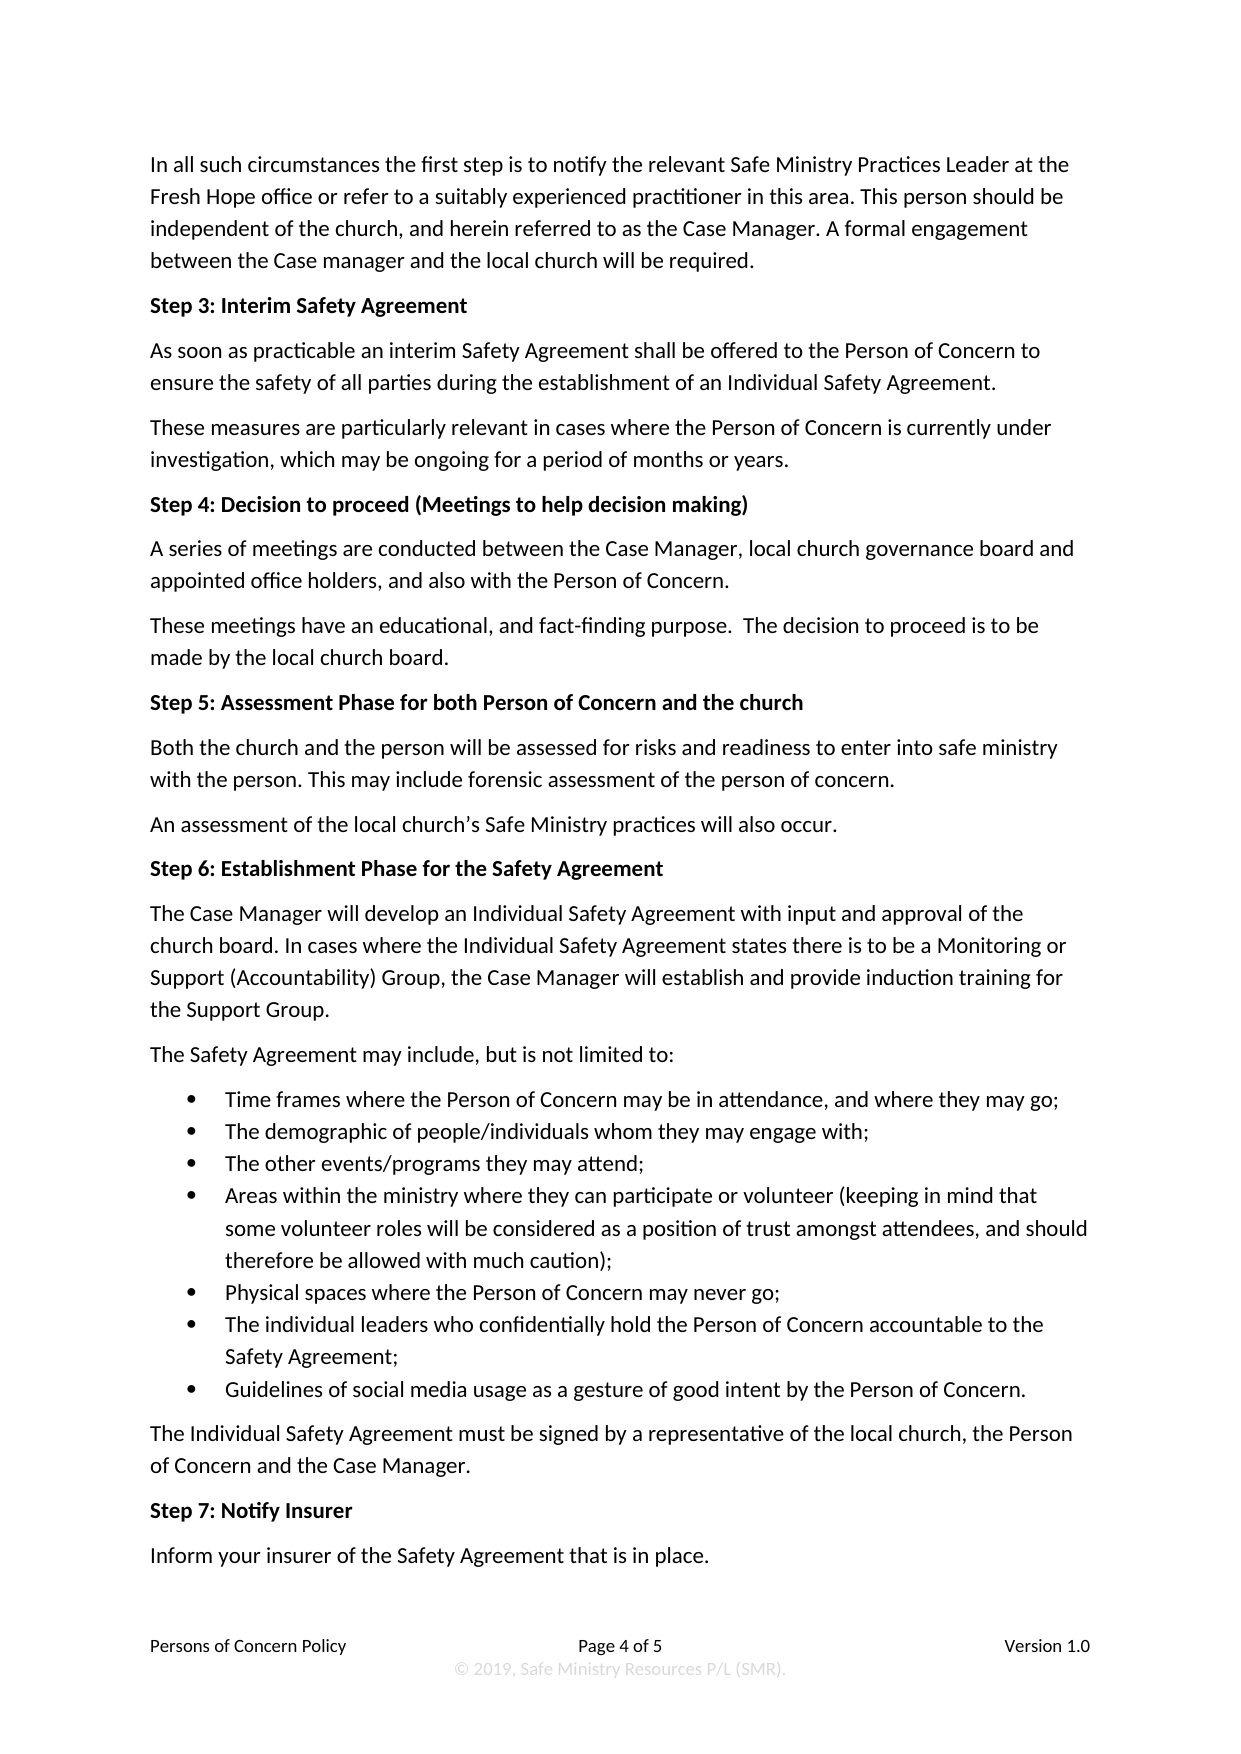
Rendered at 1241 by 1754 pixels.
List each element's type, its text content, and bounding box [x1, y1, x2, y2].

text The Individual Safety Agreement must be signed by a representative of the local church, the Person of Concern and the Case Manager. [150, 1419, 1090, 1479]
text Step 7: Notify Insurer [150, 1496, 1090, 1524]
text These measures are particularly relevant in cases where the Person of Concern is currently under investigation, which may be ongoing for a period of months or years. [150, 413, 1090, 473]
text Both the church and the person will be assessed for risks and readiness to enter into safe ministry with the person. This may include forensic assessment of the person of concern. [150, 733, 1090, 793]
list Physical spaces where the Person of Concern may never go; [187, 1278, 1090, 1306]
list The other events/programs they may attend; [187, 1149, 1090, 1177]
list Guidelines of social media usage as a gesture of good intent by the Person of Concern. [187, 1375, 1090, 1403]
text In all such circumstances the first step is to notify the relevant Safe Ministry Practices Leader at the Fresh Hope office or refer to a suitably experienced practitioner in this area. This person should be independent of the church, and herein referred to as the Case Manager. A formal engagement between the Case manager and the local church will be required. [150, 150, 1090, 274]
text An assessment of the local church’s Safe Ministry practices will also occur. [150, 810, 1090, 838]
text Inform your insurer of the Safety Agreement that is in place. [150, 1541, 1090, 1569]
text As soon as practicable an interim Safety Agreement shall be offered to the Person of Concern to ensure the safety of all parties during the establishment of an Individual Safety Agreement. [150, 336, 1090, 396]
list The individual leaders who confidentially hold the Person of Concern accountable to the Safety Agreement; [187, 1310, 1090, 1371]
text The Safety Agreement may include, but is not limited to: [150, 1040, 1090, 1068]
text A series of meetings are conducted between the Case Manager, local church governance board and appointed office holders, and also with the Person of Concern. [150, 534, 1090, 594]
list The demographic of people/individuals whom they may engage with; [187, 1117, 1090, 1145]
list Time frames where the Person of Concern may be in attendance, and where they may go; [187, 1085, 1090, 1113]
list Areas within the ministry where they can participate or volunteer (keeping in mind that some volunteer roles will be considered as a position of trust amongst attendees, and should therefore be allowed with much caution); [187, 1182, 1090, 1274]
text The Case Manager will develop an Individual Safety Agreement with input and approval of the church board. In cases where the Individual Safety Agreement states there is to be a Monitoring or Support (Accountability) Group, the Case Manager will establish and provide induction training for the Support Group. [150, 899, 1090, 1024]
text These meetings have an educational, and fact-finding purpose. The decision to proceed is to be made by the local church board. [150, 611, 1090, 671]
text Step 3: Interim Safety Agreement [150, 291, 1090, 319]
text Step 6: Establishment Phase for the Safety Agreement [150, 854, 1090, 882]
text Step 4: Decision to proceed (Meetings to help decision making) [150, 490, 1090, 518]
text Step 5: Assessment Phase for both Person of Concern and the church [150, 688, 1090, 716]
